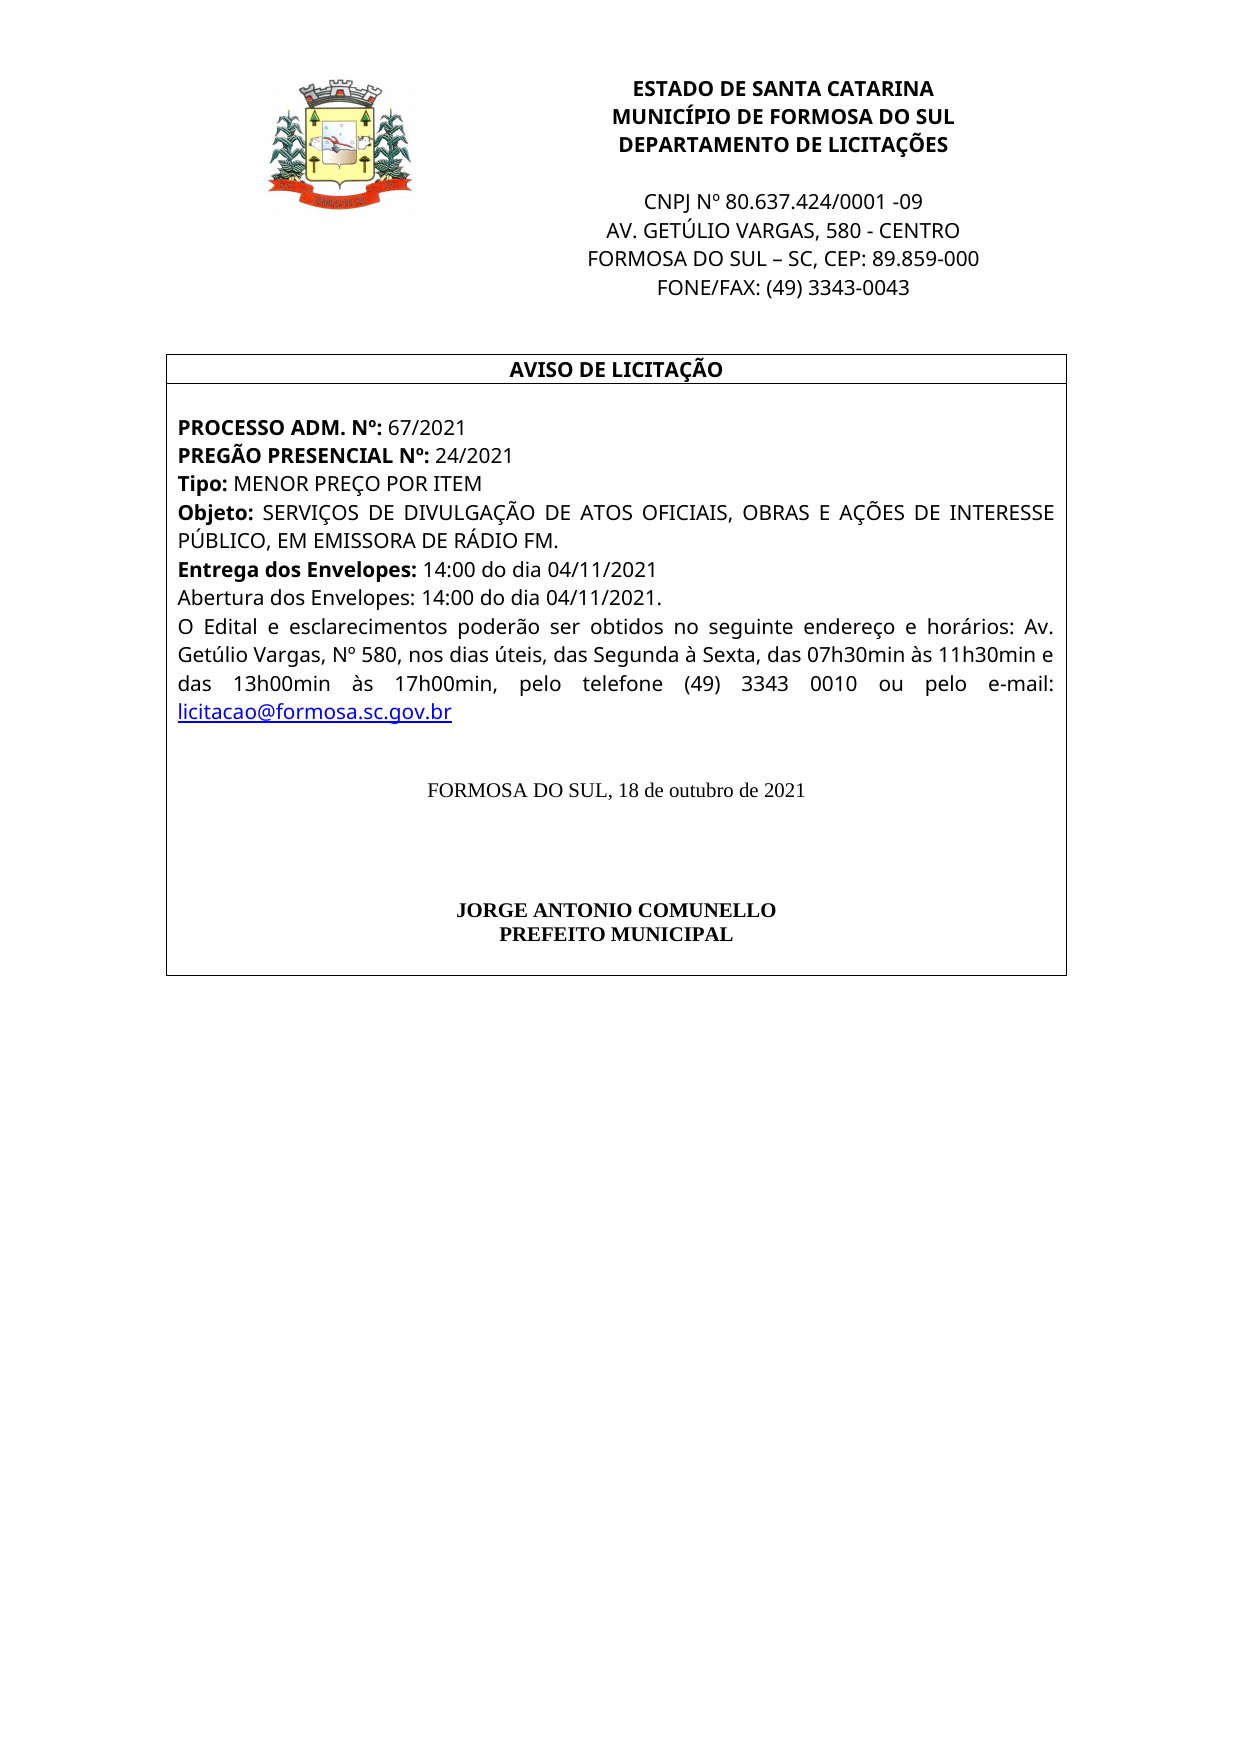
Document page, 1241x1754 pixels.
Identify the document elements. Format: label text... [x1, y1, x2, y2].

picture [263, 73, 418, 217]
table_cell PROCESSO ADM. Nº: 67/2021 PREGÃO PRESENCIAL Nº: 24/2021 Tipo: MENOR PREÇO POR ITEM Objeto: SERVIÇOS DE DIVULGAÇÃO DE ATOS OFICIAIS, OBRAS E AÇÕES DE INTERESSE PÚBLICO, EM EMISSORA DE RÁDIO FM. Entrega dos Envelopes: 14:00 do dia 04/11/2021 Abertura dos Envelopes: 14:00 do dia 04/11/2021. O Edital e esclarecimentos poderão ser obtidos no seguinte endereço e horários: Av. Getúlio Vargas, Nº 580, nos dias úteis, das Segunda à Sexta, das 07h30min às 11h30min e das 13h00min às 17h00min, pelo telefone (49) 3343 0010 ou pelo e-mail: licitacao@formosa.sc.gov.br FORMOSA DO SUL, 18 de outubro de 2021 JORGE ANTONIO COMUNELLO PREFEITO MUNICIPAL [167, 384, 1066, 975]
table_header AVISO DE LICITAÇÃO [167, 355, 1066, 383]
